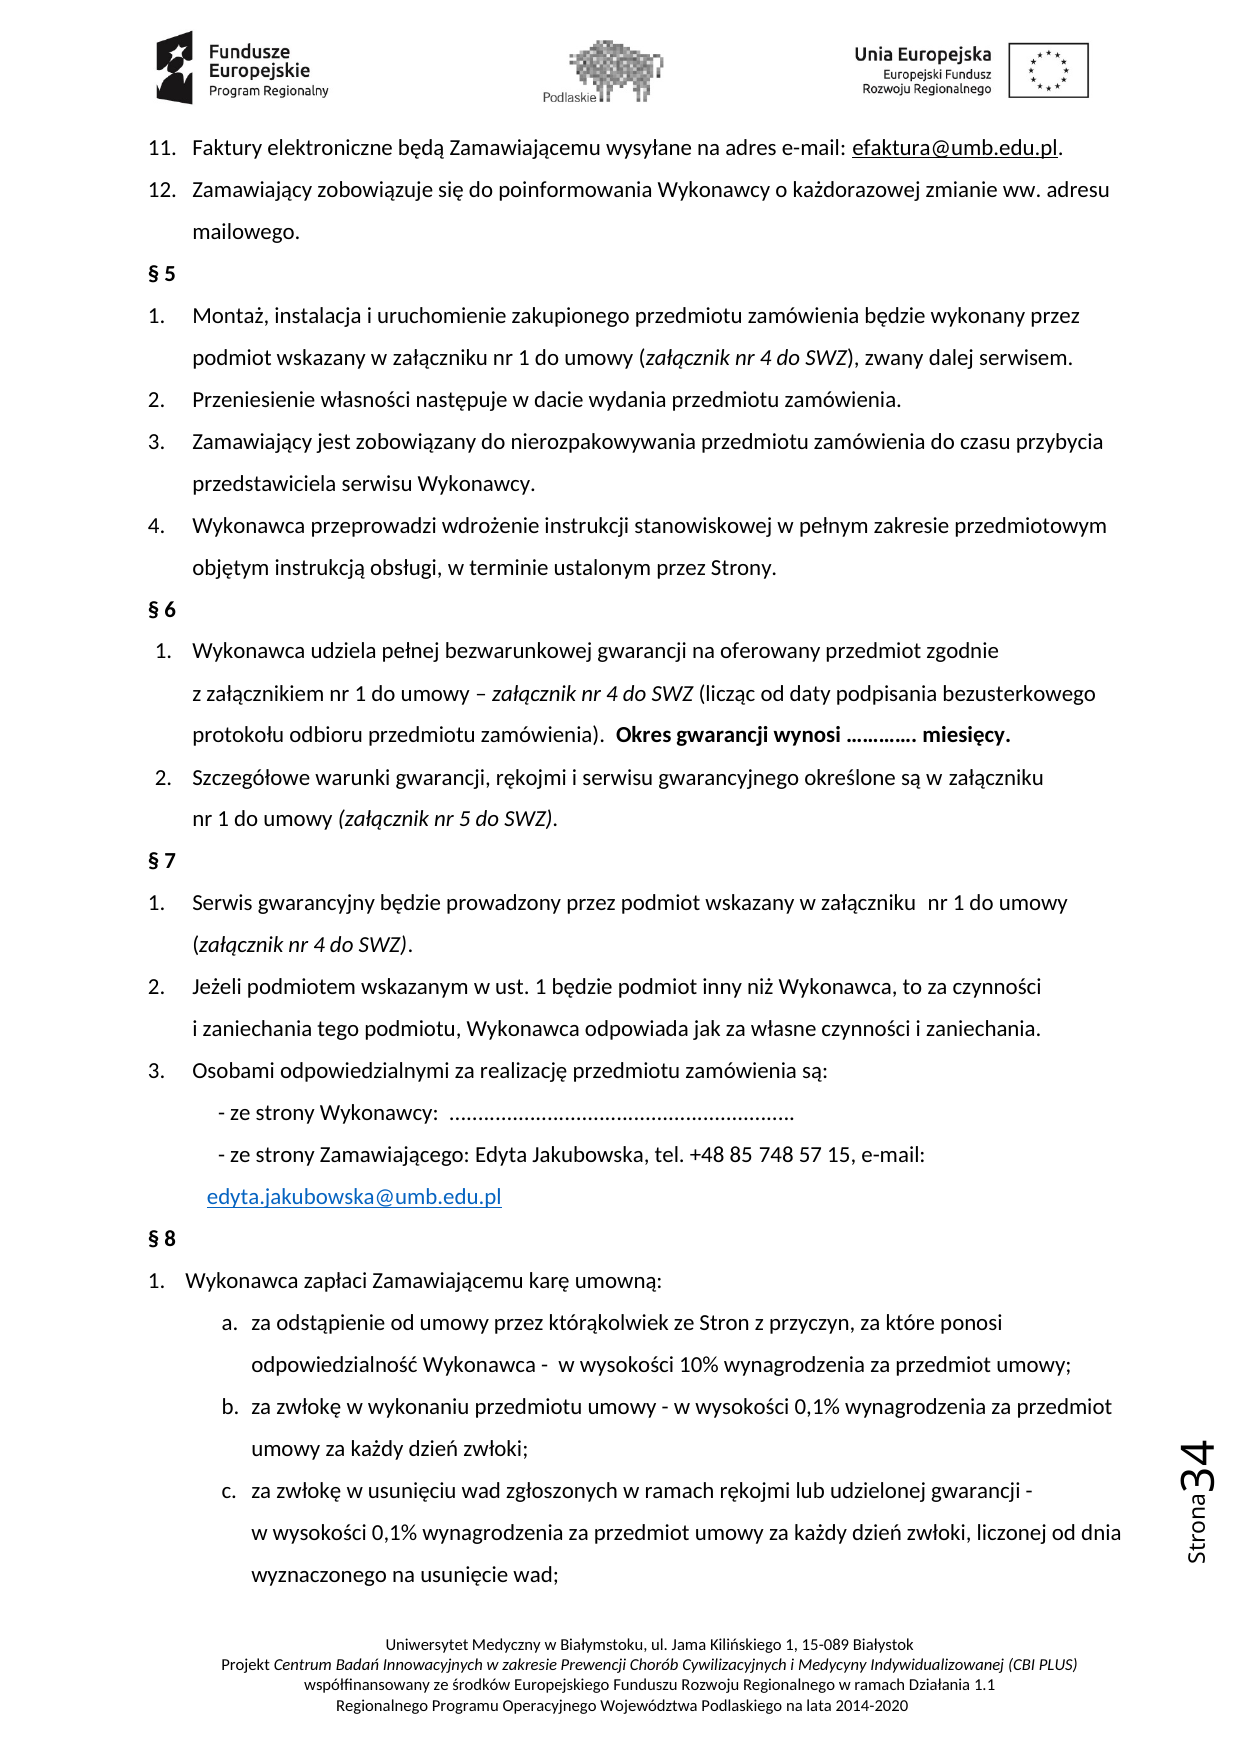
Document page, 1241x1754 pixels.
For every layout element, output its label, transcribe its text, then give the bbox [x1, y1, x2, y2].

picture [147, 29, 1093, 107]
text § 5 [148, 259, 1152, 287]
list Faktury elektroniczne będą Zamawiającemu wysyłane na adres e-mail: efaktura@umb.edu.pl. [148, 133, 1152, 161]
list za odstąpienie od umowy przez którąkolwiek ze Stron z przyczyn, za które ponosi odpowiedzialność Wykonawca - w wysokości 10% wynagrodzenia za przedmiot umowy; [221, 1308, 1152, 1378]
list Wykonawca zapłaci Zamawiającemu karę umowną: [148, 1266, 1152, 1294]
list Serwis gwarancyjny będzie prowadzony przez podmiot wskazany w załączniku nr 1 do umowy (załącznik nr 4 do SWZ). [148, 888, 1152, 958]
list Wykonawca udziela pełnej bezwarunkowej gwarancji na oferowany przedmiot zgodnie z załącznikiem nr 1 do umowy – załącznik nr 4 do SWZ (licząc od daty podpisania bezusterkowego protokołu odbioru przedmiotu zamówienia). Okres gwarancji wynosi …………. miesięcy. [154, 637, 1152, 749]
list za zwłokę w wykonaniu przedmiotu umowy - w wysokości 0,1% wynagrodzenia za przedmiot umowy za każdy dzień zwłoki; [221, 1392, 1152, 1462]
list Zamawiający zobowiązuje się do poinformowania Wykonawcy o każdorazowej zmianie ww. adresu mailowego. [148, 175, 1152, 245]
list Zamawiający jest zobowiązany do nierozpakowywania przedmiotu zamówienia do czasu przybycia przedstawiciela serwisu Wykonawcy. [148, 427, 1152, 497]
text - ze strony Wykonawcy: ............................................................ [192, 1098, 1152, 1126]
text - ze strony Zamawiającego: Edyta Jakubowska, tel. +48 85 748 57 15, e-mail: edyta.jakubowska@umb.edu.pl [192, 1140, 1152, 1210]
list Wykonawca przeprowadzi wdrożenie instrukcji stanowiskowej w pełnym zakresie przedmiotowym objętym instrukcją obsługi, w terminie ustalonym przez Strony. [148, 511, 1152, 581]
list Osobami odpowiedzialnymi za realizację przedmiotu zamówienia są: [148, 1056, 1152, 1084]
text § 8 [148, 1224, 1152, 1252]
text § 7 [148, 847, 1152, 874]
list Montaż, instalacja i uruchomienie zakupionego przedmiotu zamówienia będzie wykonany przez podmiot wskazany w załączniku nr 1 do umowy (załącznik nr 4 do SWZ), zwany dalej serwisem. [148, 301, 1152, 371]
list za zwłokę w usunięciu wad zgłoszonych w ramach rękojmi lub udzielonej gwarancji - w wysokości 0,1% wynagrodzenia za przedmiot umowy za każdy dzień zwłoki, liczonej od dnia wyznaczonego na usunięcie wad; [221, 1476, 1152, 1588]
text § 6 [148, 595, 1152, 623]
list Przeniesienie własności następuje w dacie wydania przedmiotu zamówienia. [148, 385, 1152, 413]
list Szczegółowe warunki gwarancji, rękojmi i serwisu gwarancyjnego określone są w załączniku nr 1 do umowy (załącznik nr 5 do SWZ). [154, 763, 1152, 833]
list Jeżeli podmiotem wskazanym w ust. 1 będzie podmiot inny niż Wykonawca, to za czynności i zaniechania tego podmiotu, Wykonawca odpowiada jak za własne czynności i zaniechania. [148, 972, 1152, 1042]
